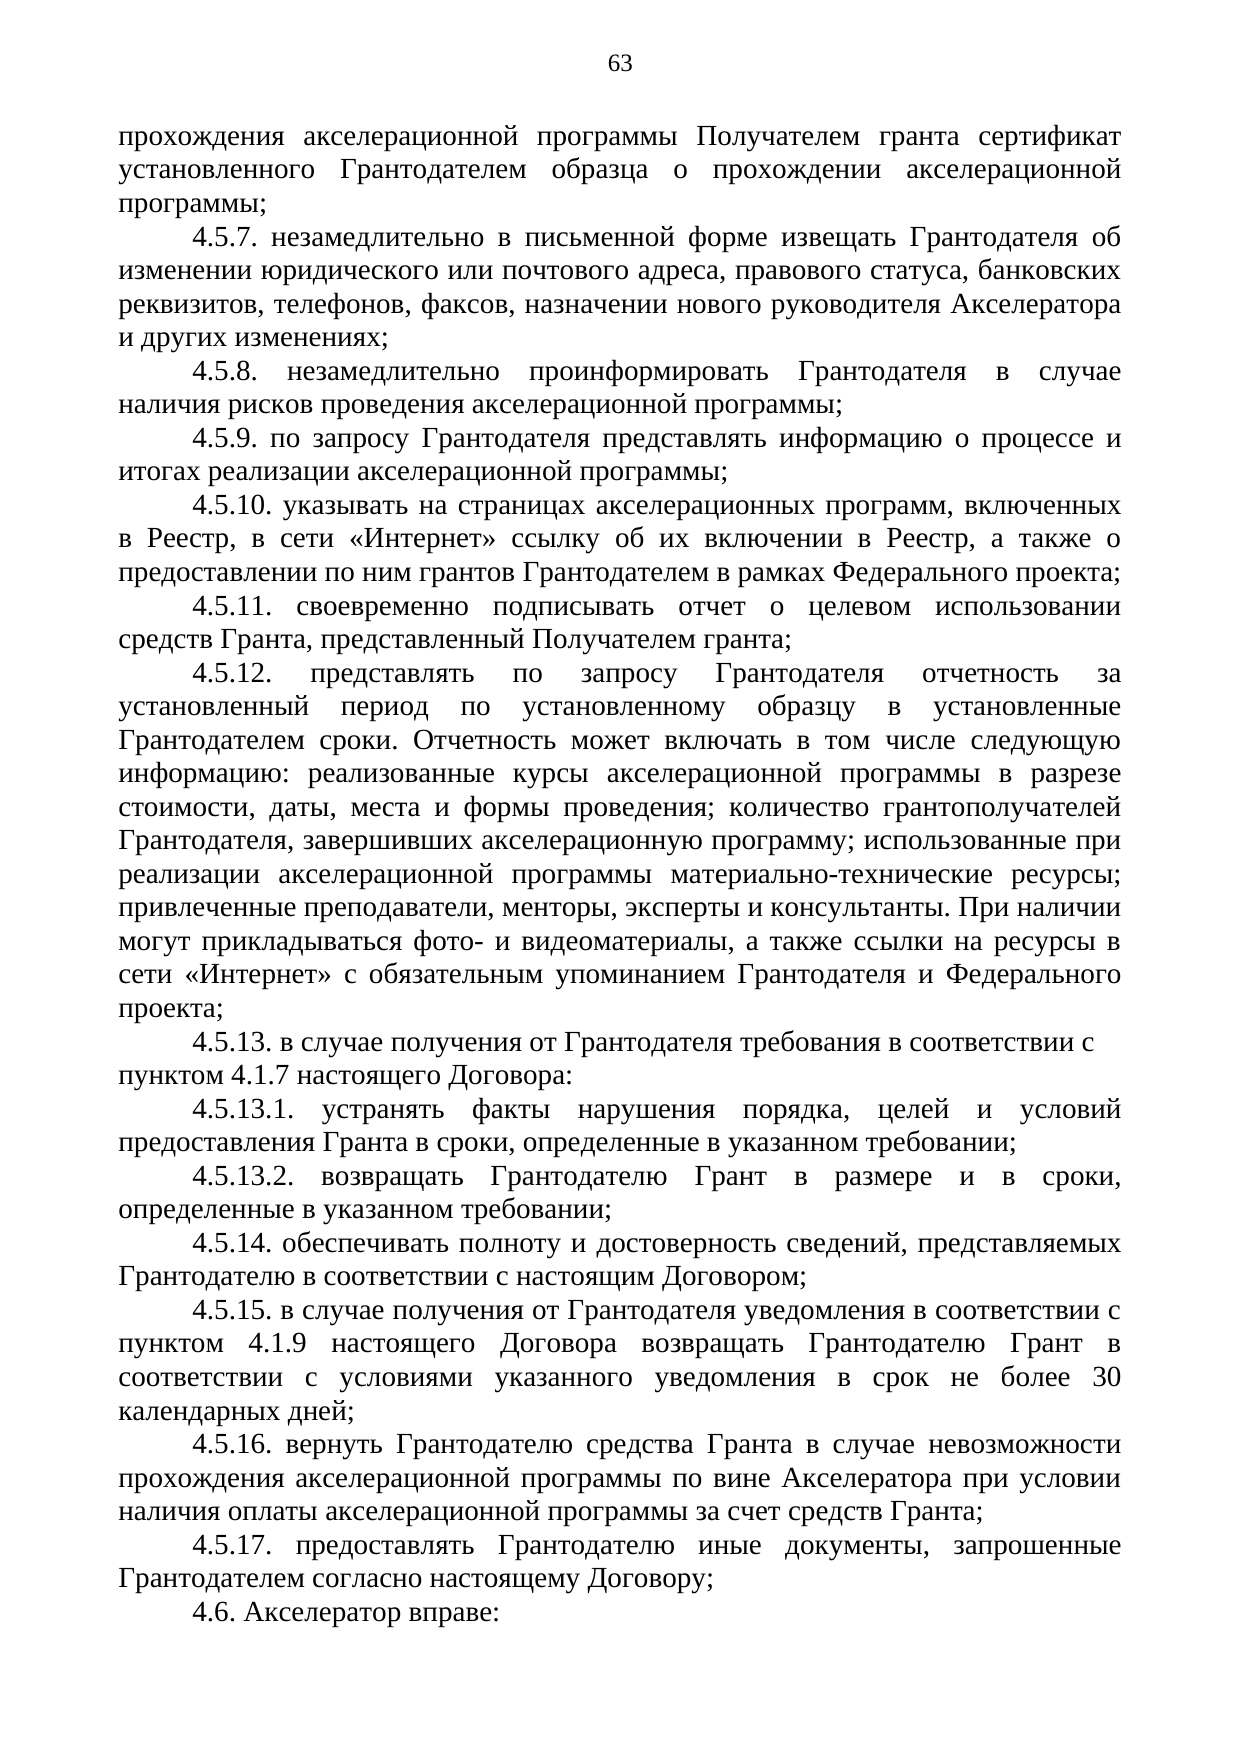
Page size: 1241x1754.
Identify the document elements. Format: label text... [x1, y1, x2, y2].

text 4.5.16. вернуть Грантодателю средства Гранта в случае невозможности прохождения акселерационной программы по вине Акселератора при условии наличия оплаты акселерационной программы за счет средств Гранта; [118, 1426, 1122, 1527]
text 4.5.9. по запросу Грантодателя представлять информацию о процессе и итогах реализации акселерационной программы; [118, 420, 1122, 487]
text 4.5.13.1. устранять факты нарушения порядка, целей и условий предоставления Гранта в сроки, определенные в указанном требовании; [118, 1091, 1122, 1158]
text 4.5.8. незамедлительно проинформировать Грантодателя в случае наличия рисков проведения акселерационной программы; [118, 353, 1122, 420]
text 4.5.12. представлять по запросу Грантодателя отчетность за установленный период по установленному образцу в установленные Грантодателем сроки. Отчетность может включать в том числе следующую информацию: реализованные курсы акселерационной программы в разрезе стоимости, даты, места и формы проведения; количество грантополучателей Грантодателя, завершивших акселерационную программу; использованные при реализации акселерационной программы материально-технические ресурсы; привлеченные преподаватели, менторы, эксперты и консультанты. При наличии могут прикладываться фото- и видеоматериалы, а также ссылки на ресурсы в сети «Интернет» с обязательным упоминанием Грантодателя и Федерального проекта; [118, 655, 1122, 1024]
text 4.5.15. в случае получения от Грантодателя уведомления в соответствии с пунктом 4.1.9 настоящего Договора возвращать Грантодателю Грант в соответствии с условиями указанного уведомления в срок не более 30 календарных дней; [118, 1292, 1122, 1426]
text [118, 118, 1122, 219]
text 4.5.10. указывать на страницах акселерационных программ, включенных в Реестр, в сети «Интернет» ссылку об их включении в Реестр, а также о предоставлении по ним грантов Грантодателем в рамках Федерального проекта; [118, 487, 1122, 588]
text 4.6. Акселератор вправе: [118, 1594, 1122, 1627]
text 4.5.11. своевременно подписывать отчет о целевом использовании средств Гранта, представленный Получателем гранта; [118, 588, 1122, 655]
text 4.5.13. в случае получения от Грантодателя требования в соответствии с пунктом 4.1.7 настоящего Договора: [118, 1024, 1122, 1091]
text 4.5.14. обеспечивать полноту и достоверность сведений, представляемых Грантодателю в соответствии с настоящим Договором; [118, 1225, 1122, 1292]
text 4.5.7. незамедлительно в письменной форме извещать Грантодателя об изменении юридического или почтового адреса, правового статуса, банковских реквизитов, телефонов, факсов, назначении нового руководителя Акселератора и других изменениях; [118, 219, 1122, 353]
text 4.5.13.2. возвращать Грантодателю Грант в размере и в сроки, определенные в указанном требовании; [118, 1158, 1122, 1225]
text 4.5.17. предоставлять Грантодателю иные документы, запрошенные Грантодателем согласно настоящему Договору; [118, 1527, 1122, 1594]
